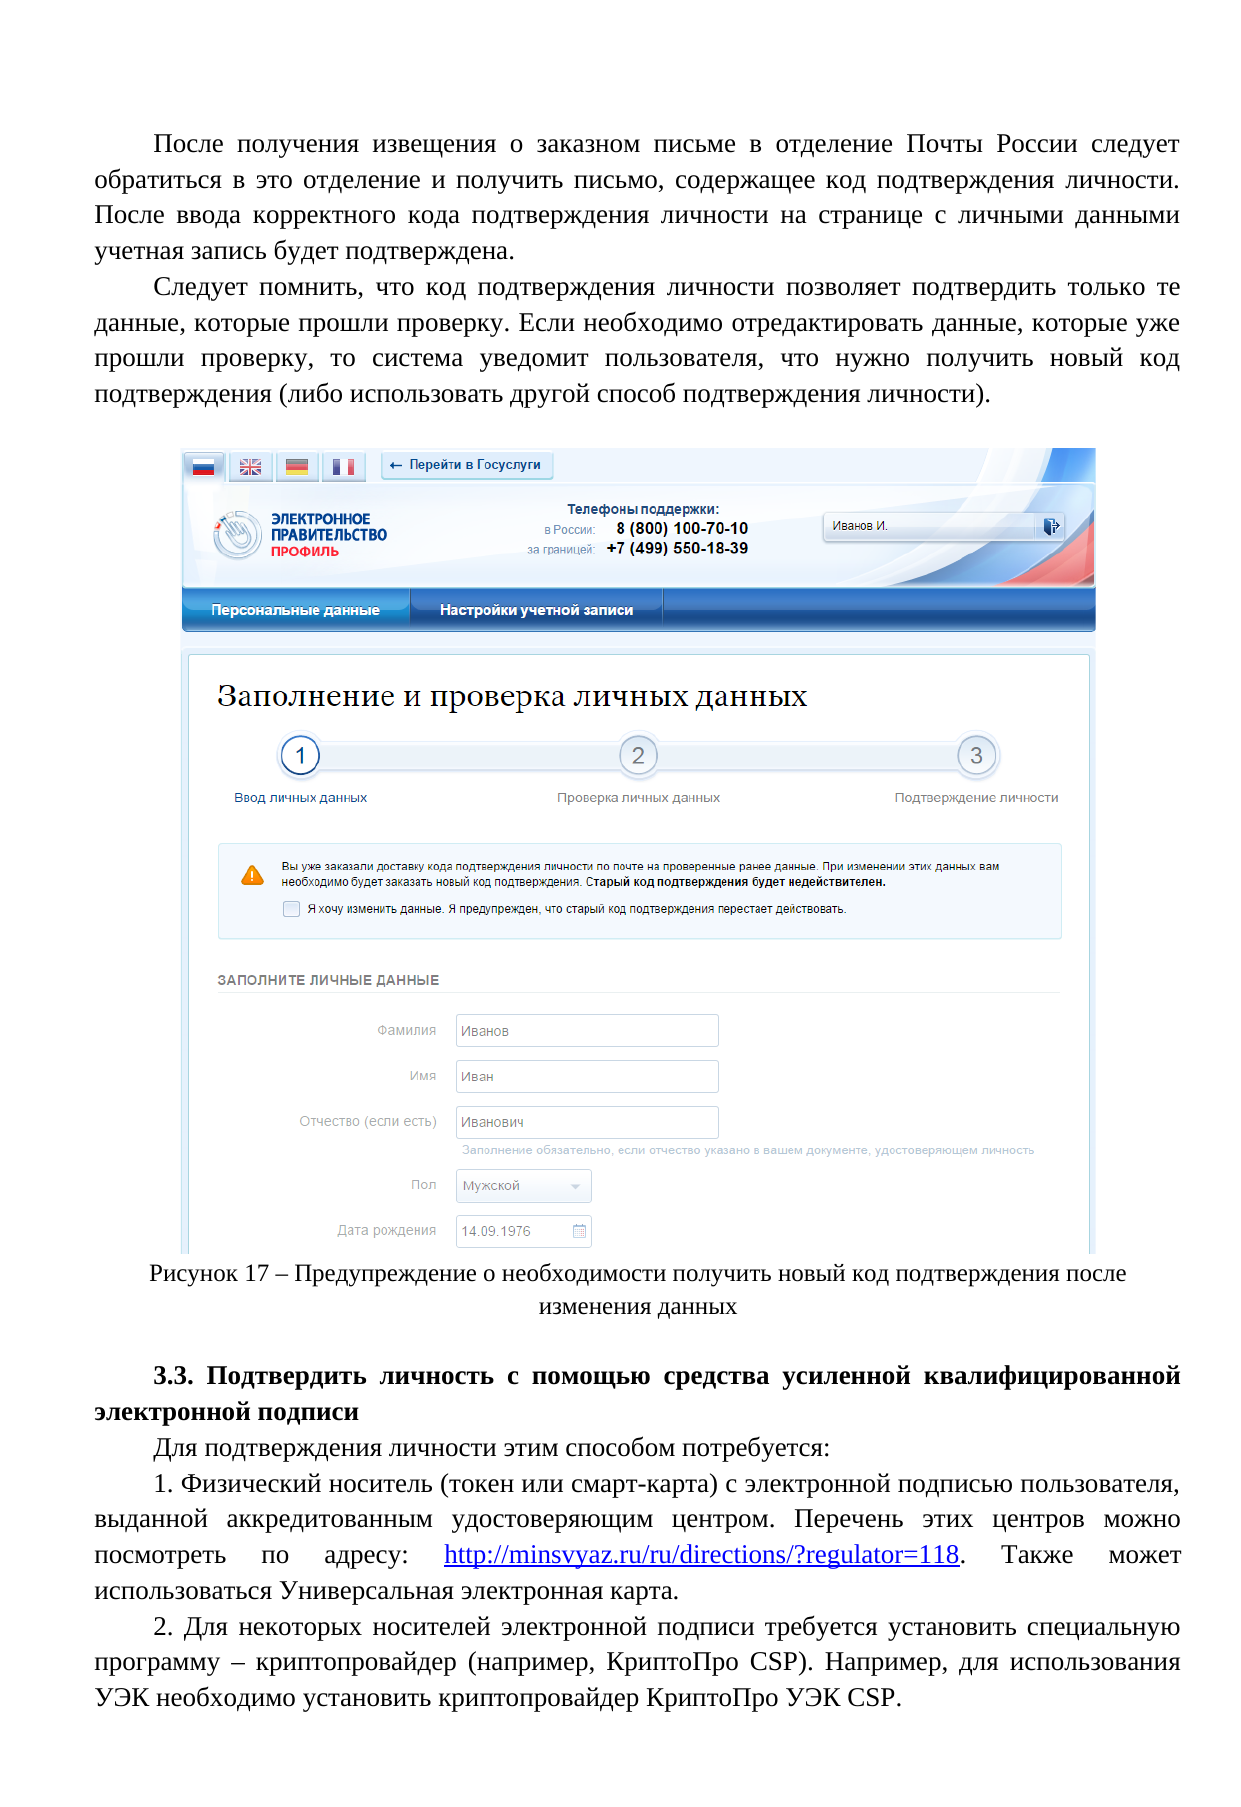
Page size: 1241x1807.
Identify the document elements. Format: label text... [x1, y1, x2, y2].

text Следует помнить, что код подтверждения личности позволяет подтвердить только те данные, которые прошли проверку. Если необходимо отредактировать данные, которые уже прошли проверку, то система уведомит пользователя, что нужно получить новый код подтверждения (либо использовать другой способ подтверждения личности). [94, 270, 1182, 408]
text После получения извещения о заказном письме в отделение Почты России следует обратиться в это отделение и получить письмо, содержащее код подтверждения личности. После ввода корректного кода подтверждения личности на странице с личными данными учетная запись будет подтверждена. [94, 127, 1182, 266]
text Рисунок 17 – Предупреждение о необходимости получить новый код подтверждения после изменения данных [94, 1258, 1182, 1319]
text Для подтверждения личности этим способом потребуется: [94, 1431, 1182, 1462]
text 3.3. Подтвердить личность с помощью средства усиленной квалифицированной электронной подписи [94, 1359, 1182, 1426]
text 2. Для некоторых носителей электронной подписи требуется установить специальную программу – криптопровайдер (например, КриптоПро CSP). Например, для использования УЭК необходимо установить криптопровайдер КриптоПро УЭК CSP. [94, 1609, 1182, 1712]
text 1. Физический носитель (токен или смарт-карта) с электронной подписью пользователя, выданной аккредитованным удостоверяющим центром. Перечень этих центров можно посмотреть по адресу: http://minsvyaz.ru/ru/directions/?regulator=118. Также может использоваться Универсальная электронная карта. [94, 1467, 1182, 1605]
